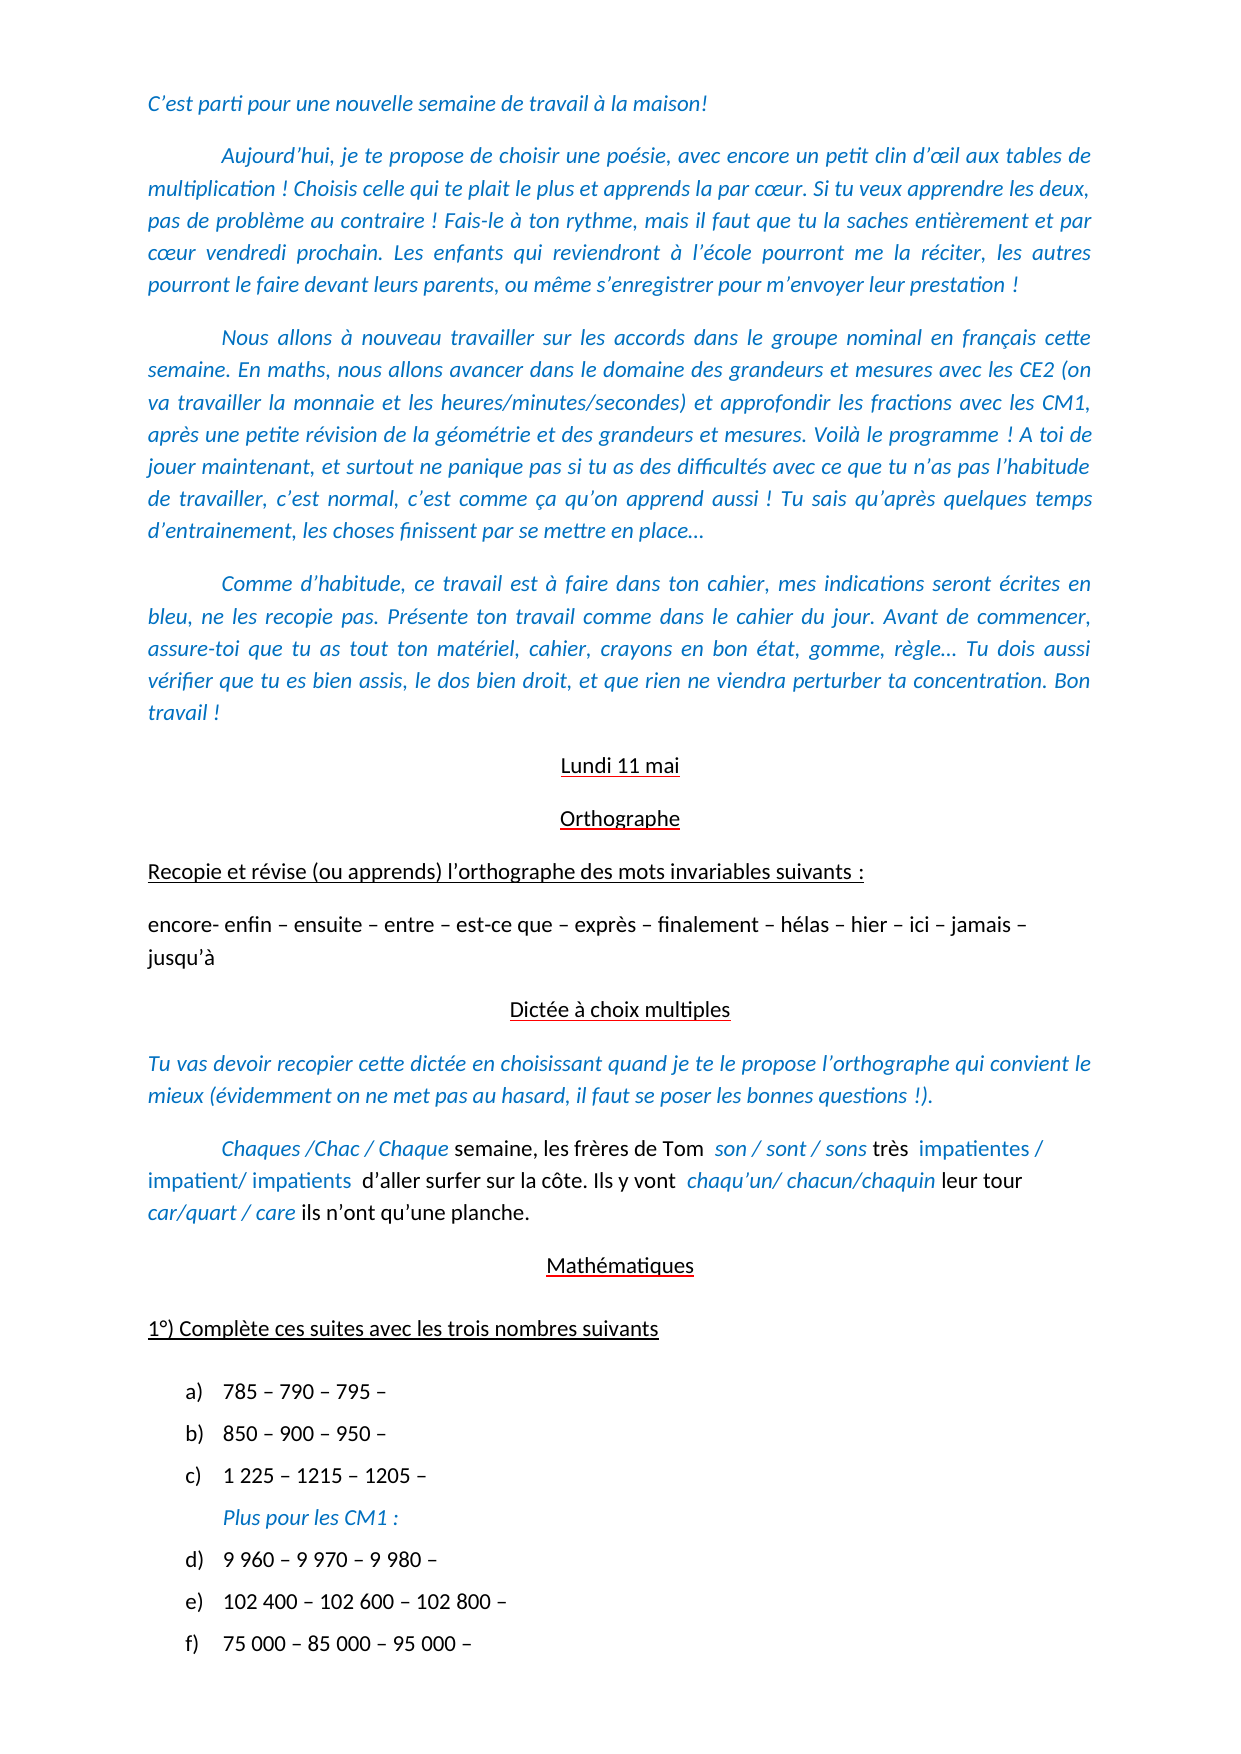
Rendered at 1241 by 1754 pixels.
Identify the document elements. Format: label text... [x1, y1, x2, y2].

list 75 000 – 85 000 – 95 000 – [185, 1629, 1093, 1657]
list 9 960 – 9 970 – 9 980 – [185, 1545, 1093, 1573]
text Recopie et révise (ou apprends) l’orthographe des mots invariables suivants : [148, 857, 1093, 885]
list 785 – 790 – 795 – [185, 1377, 1093, 1405]
text Dictée à choix multiples [148, 996, 1093, 1024]
text Nous allons à nouveau travailler sur les accords dans le groupe nominal en français cette semaine. En maths, nous allons avancer dans le domaine des grandeurs et mesures avec les CE2 (on va travailler la monnaie et les heures/minutes/secondes) et approfondir les fractions avec les CM1, après une petite révision de la géométrie et des grandeurs et mesures. Voilà le programme ! A toi de jouer maintenant, et surtout ne panique pas si tu as des difficultés avec ce que tu n’as pas l’habitude de travailler, c’est normal, c’est comme ça qu’on apprend aussi ! Tu sais qu’après quelques temps d’entrainement, les choses finissent par se mettre en place… [148, 323, 1093, 544]
list Plus pour les CM1 : [223, 1503, 1093, 1531]
text Tu vas devoir recopier cette dictée en choisissant quand je te le propose l’orthographe qui convient le mieux (évidemment on ne met pas au hasard, il faut se poser les bonnes questions !). [148, 1049, 1093, 1109]
list 1 225 – 1215 – 1205 – [185, 1461, 1093, 1489]
text encore- enfin – ensuite – entre – est-ce que – exprès – finalement – hélas – hier – ici – jamais – jusqu’à [148, 910, 1093, 971]
list 102 400 – 102 600 – 102 800 – [185, 1587, 1093, 1615]
text Mathématiques [148, 1251, 1093, 1279]
text Aujourd’hui, je te propose de choisir une poésie, avec encore un petit clin d’œil aux tables de multiplication ! Choisis celle qui te plait le plus et apprends la par cœur. Si tu veux apprendre les deux, pas de problème au contraire ! Fais-le à ton rythme, mais il faut que tu la saches entièrement et par cœur vendredi prochain. Les enfants qui reviendront à l’école pourront me la réciter, les autres pourront le faire devant leurs parents, ou même s’enregistrer pour m’envoyer leur prestation ! [148, 142, 1093, 298]
text Comme d’habitude, ce travail est à faire dans ton cahier, mes indications seront écrites en bleu, ne les recopie pas. Présente ton travail comme dans le cahier du jour. Avant de commencer, assure-toi que tu as tout ton matériel, cahier, crayons en bon état, gomme, règle… Tu dois aussi vérifier que tu es bien assis, le dos bien droit, et que rien ne viendra perturber ta concentration. Bon travail ! [148, 569, 1093, 726]
list 850 – 900 – 950 – [185, 1419, 1093, 1447]
text Chaques /Chac / Chaque semaine, les frères de Tom son / sont / sons très impatientes / impatient/ impatients d’aller surfer sur la côte. Ils y vont chaqu’un/ chacun/chaquin leur tour car/quart / care ils n’ont qu’une planche. [148, 1134, 1093, 1226]
text C’est parti pour une nouvelle semaine de travail à la maison! [148, 89, 1093, 117]
text 1°) Complète ces suites avec les trois nombres suivants [148, 1314, 1093, 1342]
text Orthographe [148, 804, 1093, 832]
text Lundi 11 mai [148, 751, 1093, 779]
